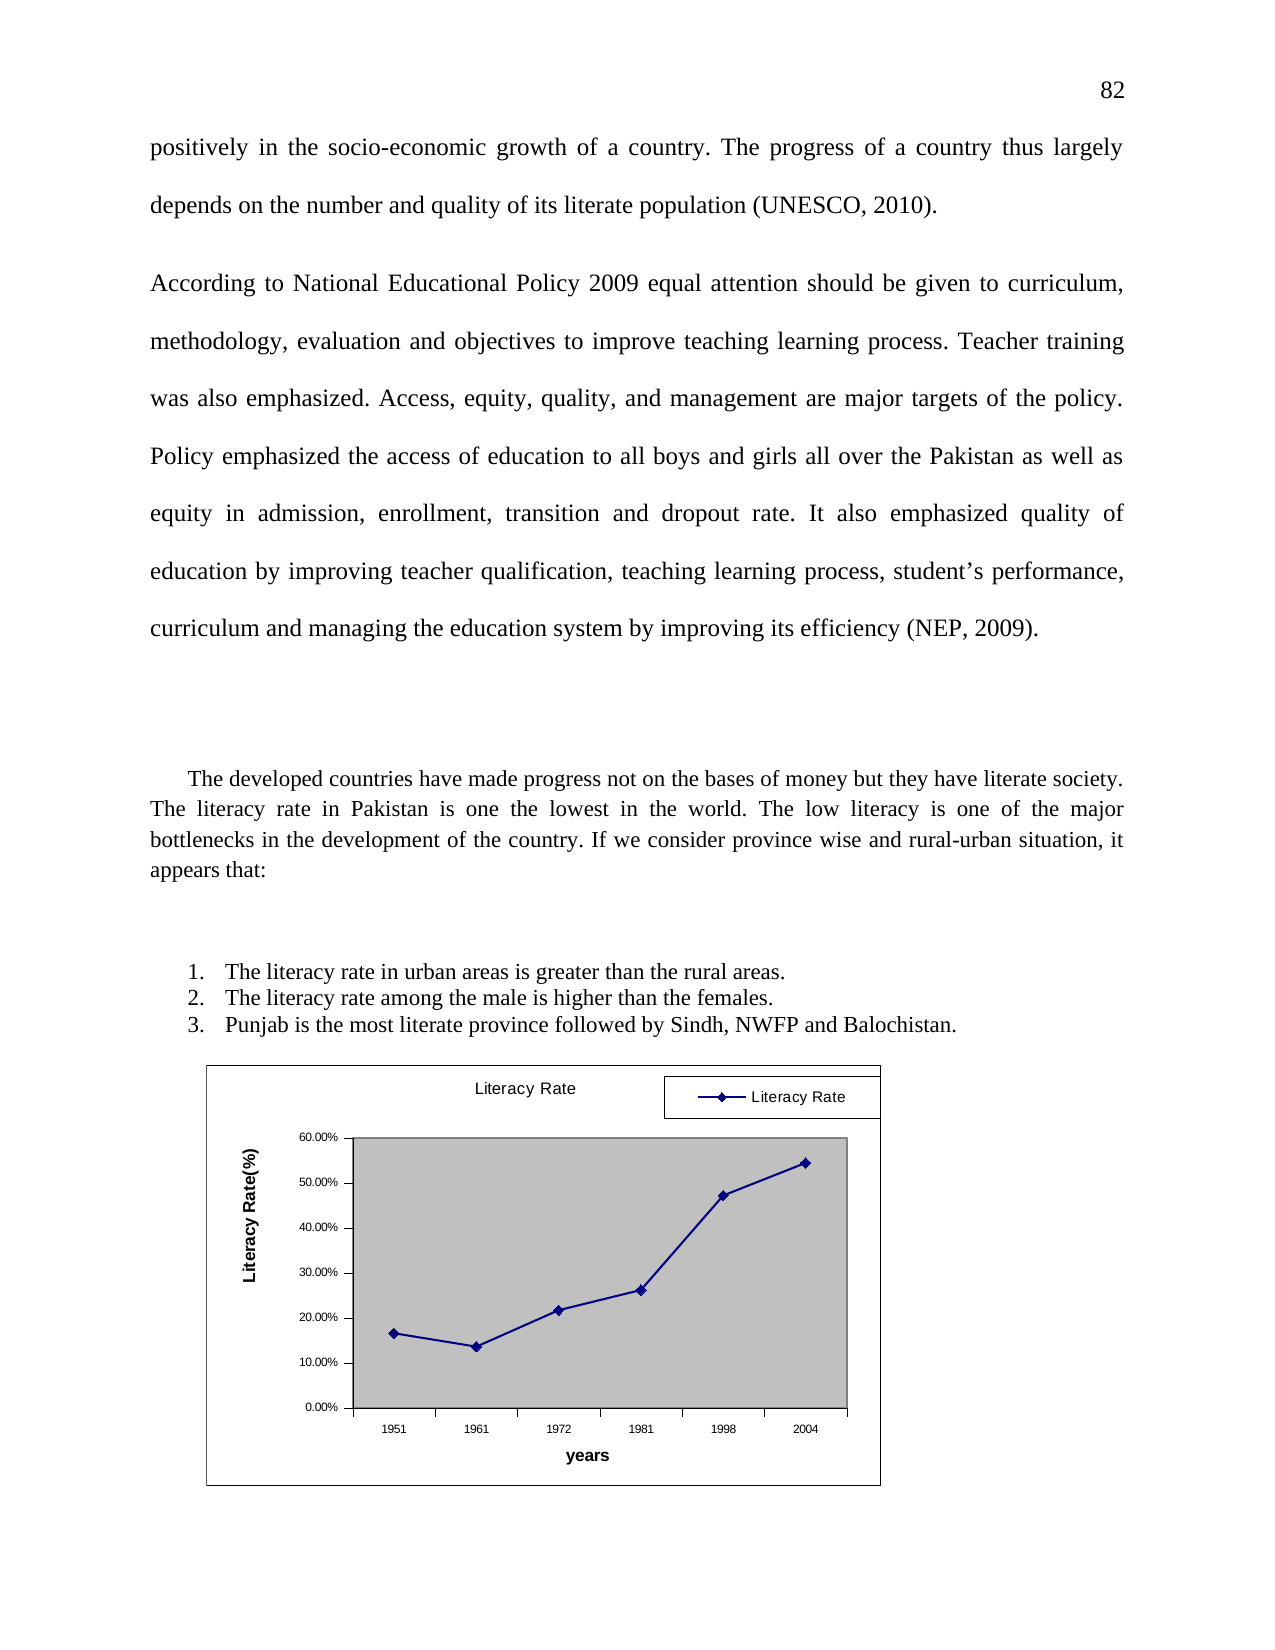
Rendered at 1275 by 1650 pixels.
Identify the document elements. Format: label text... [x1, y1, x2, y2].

list Punjab is the most literate province followed by Sindh, NWFP and Balochistan. [187, 1011, 1125, 1037]
text According to National Educational Policy 2009 equal attention should be given to curriculum, methodology, evaluation and objectives to improve teaching learning process. Teacher training was also emphasized. Access, equity, quality, and management are major targets of the policy. Policy emphasized the access of education to all boys and girls all over the Pakistan as well as equity in admission, enrollment, transition and dropout rate. It also emphasized quality of education by improving teacher qualification, teaching learning process, student’s performance, curriculum and managing the education system by improving its efficiency (NEP, 2009). [150, 268, 1125, 642]
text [150, 132, 1125, 219]
text The developed countries have made progress not on the bases of money but they have literate society. The literacy rate in Pakistan is one the lowest in the world. The low literacy is one of the major bottlenecks in the development of the country. If we consider province wise and rural-urban situation, it appears that: [150, 765, 1125, 882]
list The literacy rate in urban areas is greater than the rural areas. [187, 958, 1125, 984]
list The literacy rate among the male is higher than the females. [187, 984, 1125, 1011]
